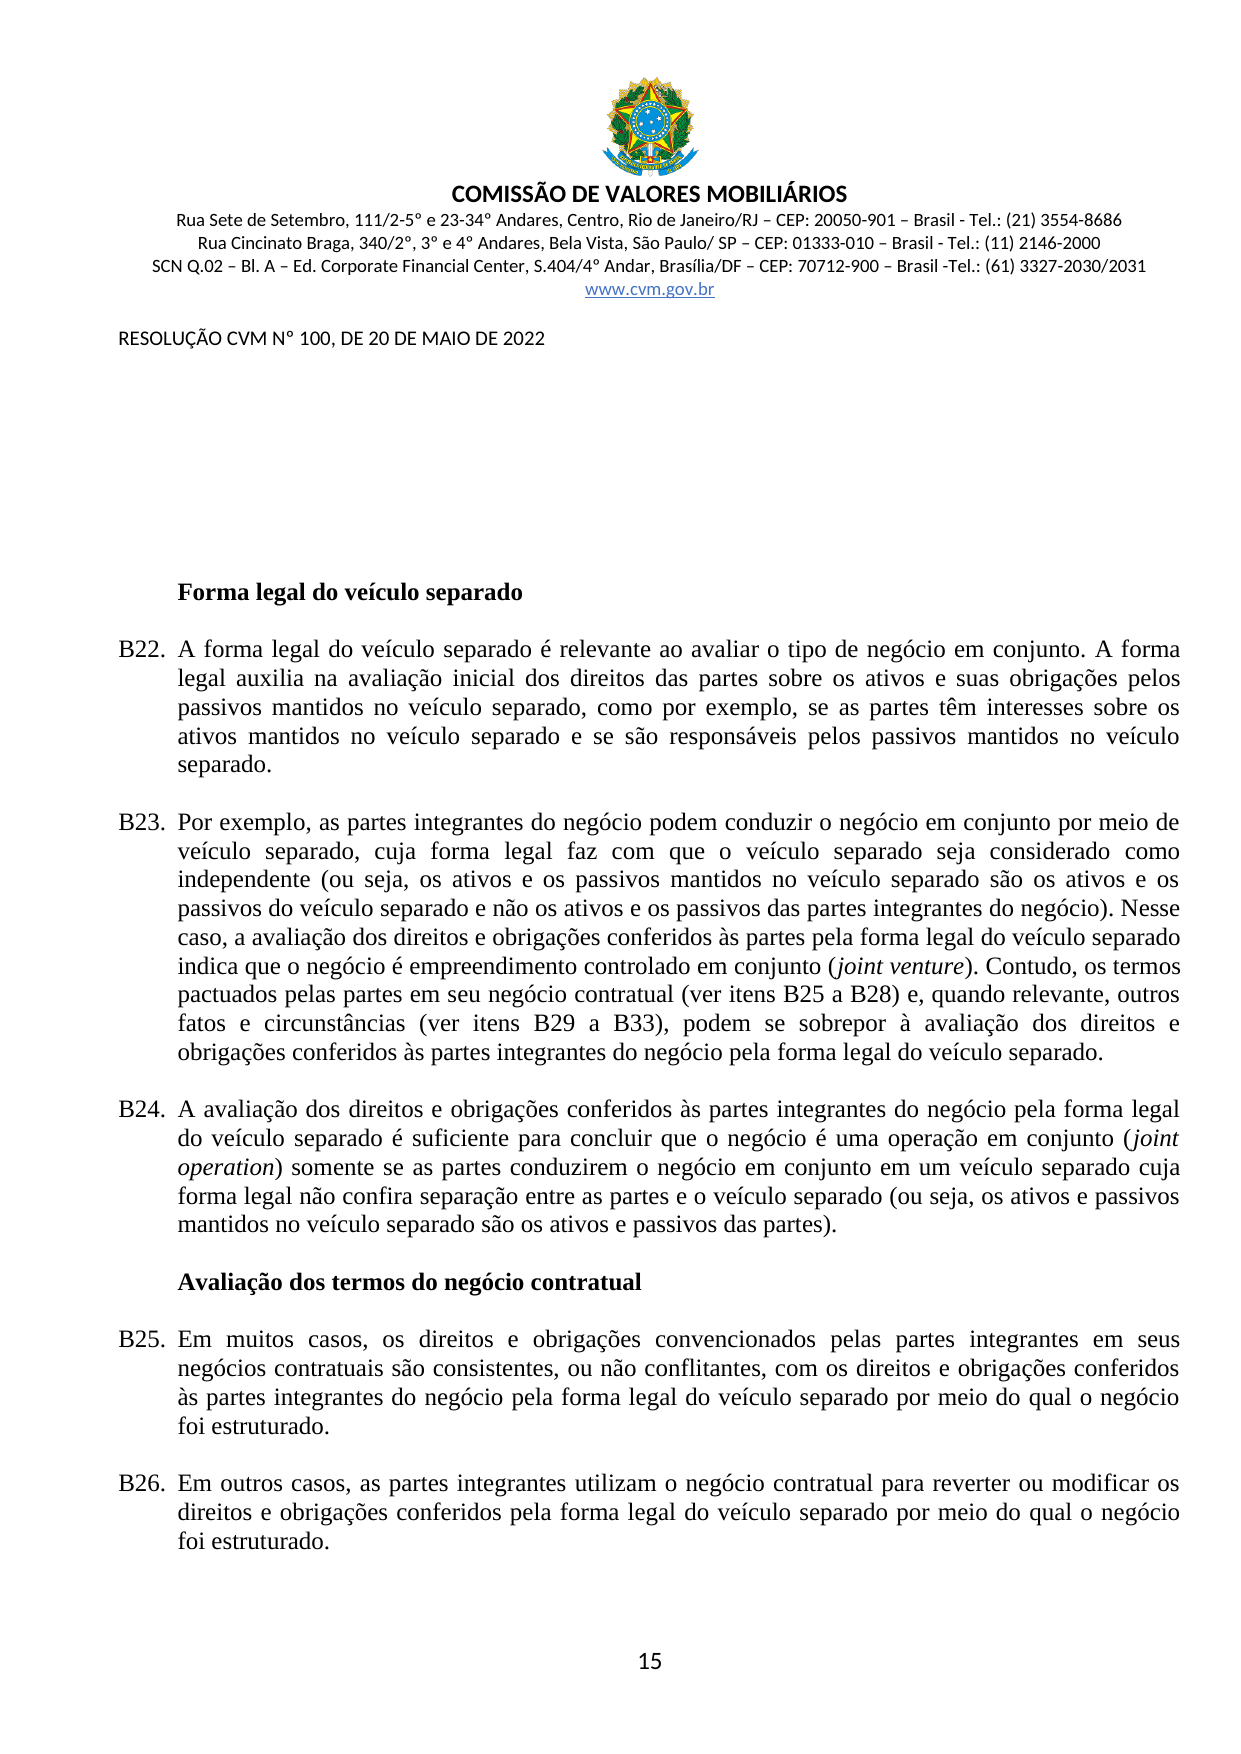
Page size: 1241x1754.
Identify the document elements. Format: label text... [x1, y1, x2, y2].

text B24. A avaliação dos direitos e obrigações conferidos às partes integrantes do negócio pela forma legal do veículo separado é suficiente para concluir que o negócio é uma operação em conjunto (joint operation) somente se as partes conduzirem o negócio em conjunto em um veículo separado cuja forma legal não confira separação entre as partes e o veículo separado (ou seja, os ativos e passivos mantidos no veículo separado são os ativos e passivos das partes). [118, 1094, 1181, 1238]
text Avaliação dos termos do negócio contratual [177, 1267, 1181, 1296]
text B25. Em muitos casos, os direitos e obrigações convencionados pelas partes integrantes em seus negócios contratuais são consistentes, ou não conflitantes, com os direitos e obrigações conferidos às partes integrantes do negócio pela forma legal do veículo separado por meio do qual o negócio foi estruturado. [118, 1324, 1181, 1439]
text B22. A forma legal do veículo separado é relevante ao avaliar o tipo de negócio em conjunto. A forma legal auxilia na avaliação inicial dos direitos das partes sobre os ativos e suas obrigações pelos passivos mantidos no veículo separado, como por exemplo, se as partes têm interesses sobre os ativos mantidos no veículo separado e se são responsáveis pelos passivos mantidos no veículo separado. [118, 634, 1181, 778]
text Forma legal do veículo separado [177, 577, 1181, 606]
picture [598, 75, 702, 179]
text B26. Em outros casos, as partes integrantes utilizam o negócio contratual para reverter ou modificar os direitos e obrigações conferidos pela forma legal do veículo separado por meio do qual o negócio foi estruturado. [118, 1468, 1181, 1554]
text B23. Por exemplo, as partes integrantes do negócio podem conduzir o negócio em conjunto por meio de veículo separado, cuja forma legal faz com que o veículo separado seja considerado como independente (ou seja, os ativos e os passivos mantidos no veículo separado são os ativos e os passivos do veículo separado e não os ativos e os passivos das partes integrantes do negócio). Nesse caso, a avaliação dos direitos e obrigações conferidos às partes pela forma legal do veículo separado indica que o negócio é empreendimento controlado em conjunto (joint venture). Contudo, os termos pactuados pelas partes em seu negócio contratual (ver itens B25 a B28) e, quando relevante, outros fatos e circunstâncias (ver itens B29 a B33), podem se sobrepor à avaliação dos direitos e obrigações conferidos às partes integrantes do negócio pela forma legal do veículo separado. [118, 807, 1181, 1066]
